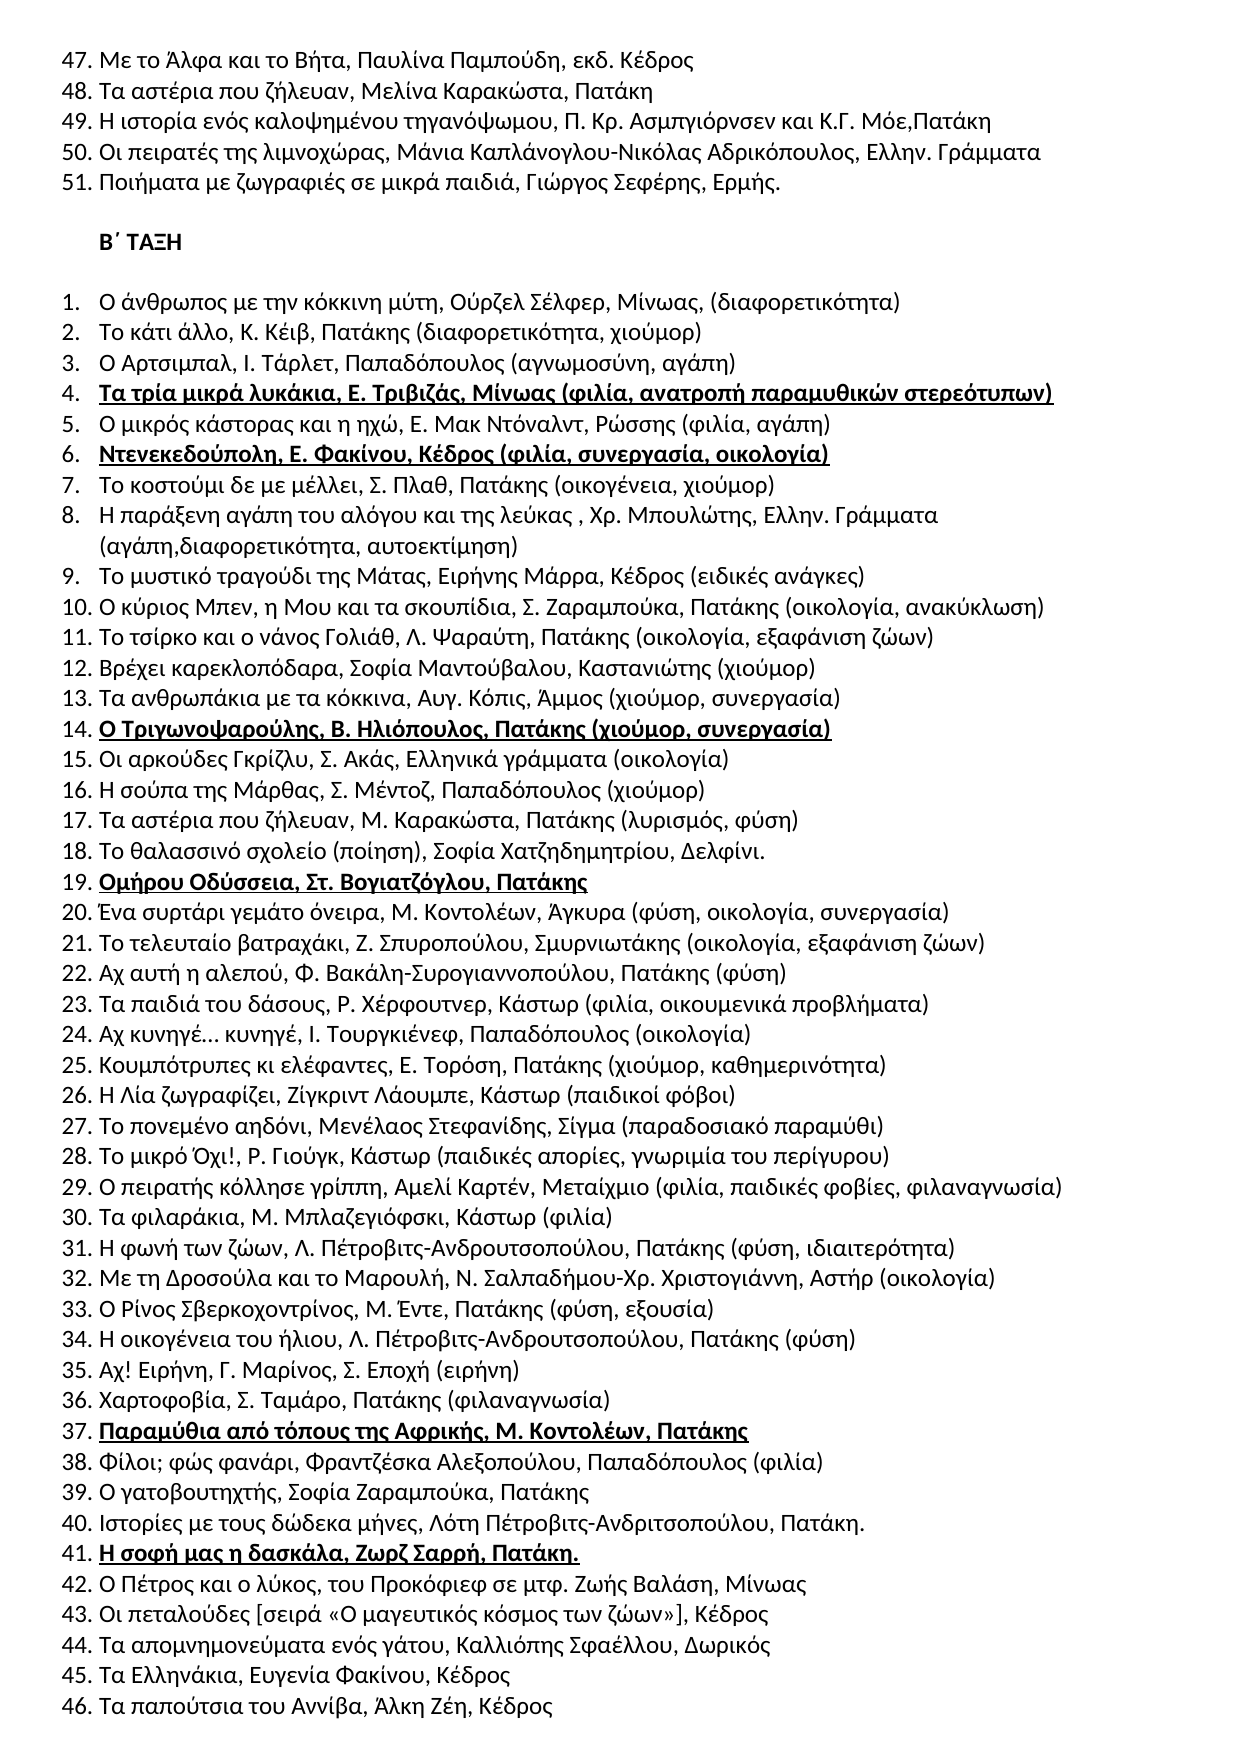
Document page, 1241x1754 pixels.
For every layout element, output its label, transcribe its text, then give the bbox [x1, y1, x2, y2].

list Κουμπότρυπες κι ελέφαντες, Ε. Τορόση, Πατάκης (χιούμορ, καθημερινότητα) [61, 1049, 1192, 1079]
list Ντενεκεδούπολη, Ε. Φακίνου, Κέδρος (φιλία, συνεργασία, οικολογία) [61, 438, 1192, 469]
list Αχ αυτή η αλεπού, Φ. Βακάλη-Συρογιαννοπούλου, Πατάκης (φύση) [61, 957, 1192, 988]
list Χαρτοφοβία, Σ. Ταμάρο, Πατάκης (φιλαναγνωσία) [61, 1384, 1192, 1415]
list Τα αστέρια που ζήλευαν, Μ. Καρακώστα, Πατάκης (λυρισμός, φύση) [61, 805, 1192, 835]
list Ποιήματα με ζωγραφιές σε μικρά παιδιά, Γιώργος Σεφέρης, Ερμής. [61, 166, 1192, 197]
list Τα παπούτσια του Αννίβα, Άλκη Ζέη, Κέδρος [61, 1690, 1192, 1720]
list Τα αστέρια που ζήλευαν, Μελίνα Καρακώστα, Πατάκη [61, 75, 1192, 105]
list Η σοφή μας η δασκάλα, Ζωρζ Σαρρή, Πατάκη. [61, 1537, 1192, 1568]
list Με τη Δροσούλα και το Μαρουλή, Ν. Σαλπαδήμου-Χρ. Χριστογιάννη, Αστήρ (οικολογία) [61, 1262, 1192, 1293]
list Τα Ελληνάκια, Ευγενία Φακίνου, Κέδρος [61, 1659, 1192, 1690]
list Το κάτι άλλο, Κ. Κέιβ, Πατάκης (διαφορετικότητα, χιούμορ) [61, 316, 1192, 347]
list Ο γατοβουτηχτής, Σοφία Ζαραμπούκα, Πατάκης [61, 1476, 1192, 1507]
text Β΄ ΤΑΞΗ [99, 226, 1192, 257]
list Ο Πέτρος και ο λύκος, του Προκόφιεφ σε μτφ. Ζωής Βαλάση, Μίνωας [61, 1568, 1192, 1598]
list Αχ! Ειρήνη, Γ. Μαρίνος, Σ. Εποχή (ειρήνη) [61, 1354, 1192, 1384]
list Η φωνή των ζώων, Λ. Πέτροβιτς-Ανδρουτσοπούλου, Πατάκης (φύση, ιδιαιτερότητα) [61, 1232, 1192, 1262]
list Αχ κυνηγέ… κυνηγέ, Ι. Τουργκιένεφ, Παπαδόπουλος (οικολογία) [61, 1018, 1192, 1049]
list Οι πεταλούδες [σειρά «Ο μαγευτικός κόσμος των ζώων»], Κέδρος [61, 1598, 1192, 1629]
list Η Λία ζωγραφίζει, Ζίγκριντ Λάουμπε, Κάστωρ (παιδικοί φόβοι) [61, 1079, 1192, 1110]
list Τα τρία μικρά λυκάκια, Ε. Τριβιζάς, Μίνωας (φιλία, ανατροπή παραμυθικών στερεότυπων) [61, 377, 1192, 408]
list Ο Άρτσιμπαλ, Ι. Τάρλετ, Παπαδόπουλος (αγνωμοσύνη, αγάπη) [61, 347, 1192, 377]
list Τα απομνημονεύματα ενός γάτου, Καλλιόπης Σφαέλλου, Δωρικός [61, 1629, 1192, 1659]
list Το μικρό Όχι!, Ρ. Γιούγκ, Κάστωρ (παιδικές απορίες, γνωριμία του περίγυρου) [61, 1140, 1192, 1171]
list Το τσίρκο και ο νάνος Γολιάθ, Λ. Ψαραύτη, Πατάκης (οικολογία, εξαφάνιση ζώων) [61, 622, 1192, 652]
list Ένα συρτάρι γεμάτο όνειρα, Μ. Κοντολέων, Άγκυρα (φύση, οικολογία, συνεργασία) [61, 896, 1192, 927]
list Φίλοι; φώς φανάρι, Φραντζέσκα Αλεξοπούλου, Παπαδόπουλος (φιλία) [61, 1446, 1192, 1476]
list Το θαλασσινό σχολείο (ποίηση), Σοφία Χατζηδημητρίου, Δελφίνι. [61, 835, 1192, 866]
list Ιστορίες με τους δώδεκα μήνες, Λότη Πέτροβιτς-Ανδριτσοπούλου, Πατάκη. [61, 1507, 1192, 1537]
list Ομήρου Οδύσσεια, Στ. Βογιατζόγλου, Πατάκης [61, 866, 1192, 896]
list Ο Ρίνος Σβερκοχοντρίνος, Μ. Έντε, Πατάκης (φύση, εξουσία) [61, 1293, 1192, 1323]
list Τα παιδιά του δάσους, Ρ. Χέρφουτνερ, Κάστωρ (φιλία, οικουμενικά προβλήματα) [61, 988, 1192, 1018]
list Ο μικρός κάστορας και η ηχώ, Ε. Μακ Ντόναλντ, Ρώσσης (φιλία, αγάπη) [61, 408, 1192, 438]
list Οι πειρατές της λιμνοχώρας, Μάνια Καπλάνογλου-Νικόλας Αδρικόπουλος, Ελλην. Γράμματα [61, 136, 1192, 166]
list Ο κύριος Μπεν, η Μου και τα σκουπίδια, Σ. Ζαραμπούκα, Πατάκης (οικολογία, ανακύκλωση) [61, 591, 1192, 622]
list Η οικογένεια του ήλιου, Λ. Πέτροβιτς-Ανδρουτσοπούλου, Πατάκης (φύση) [61, 1323, 1192, 1354]
list Το κοστούμι δε με μέλλει, Σ. Πλαθ, Πατάκης (οικογένεια, χιούμορ) [61, 469, 1192, 499]
list Το μυστικό τραγούδι της Μάτας, Ειρήνης Μάρρα, Κέδρος (ειδικές ανάγκες) [61, 561, 1192, 591]
list Ο Τριγωνοψαρούλης, Β. Ηλιόπουλος, Πατάκης (χιούμορ, συνεργασία) [61, 713, 1192, 744]
list Οι αρκούδες Γκρίζλυ, Σ. Ακάς, Ελληνικά γράμματα (οικολογία) [61, 744, 1192, 774]
list Τα ανθρωπάκια με τα κόκκινα, Αυγ. Κόπις, Άμμος (χιούμορ, συνεργασία) [61, 683, 1192, 713]
list Η ιστορία ενός καλοψημένου τηγανόψωμου, Π. Κρ. Ασμπγιόρνσεν και Κ.Γ. Μόε,Πατάκη [61, 105, 1192, 136]
list Η σούπα της Μάρθας, Σ. Μέντοζ, Παπαδόπουλος (χιούμορ) [61, 774, 1192, 805]
list Βρέχει καρεκλοπόδαρα, Σοφία Μαντούβαλου, Καστανιώτης (χιούμορ) [61, 652, 1192, 683]
list Με το Άλφα και το Βήτα, Παυλίνα Παμπούδη, εκδ. Κέδρος [61, 44, 1192, 75]
list Το πονεμένο αηδόνι, Μενέλαος Στεφανίδης, Σίγμα (παραδοσιακό παραμύθι) [61, 1110, 1192, 1140]
list Ο πειρατής κόλλησε γρίππη, Αμελί Καρτέν, Μεταίχμιο (φιλία, παιδικές φοβίες, φιλαναγνωσία) [61, 1171, 1192, 1201]
list Η παράξενη αγάπη του αλόγου και της λεύκας , Χρ. Μπουλώτης, Ελλην. Γράμματα (αγάπη,διαφορετικότητα, αυτοεκτίμηση) [61, 499, 1192, 561]
list Ο άνθρωπος με την κόκκινη μύτη, Ούρζελ Σέλφερ, Μίνωας, (διαφορετικότητα) [61, 286, 1192, 316]
list Τα φιλαράκια, Μ. Μπλαζεγιόφσκι, Κάστωρ (φιλία) [61, 1201, 1192, 1232]
list Το τελευταίο βατραχάκι, Ζ. Σπυροπούλου, Σμυρνιωτάκης (οικολογία, εξαφάνιση ζώων) [61, 927, 1192, 957]
list Παραμύθια από τόπους της Αφρικής, Μ. Κοντολέων, Πατάκης [61, 1415, 1192, 1446]
